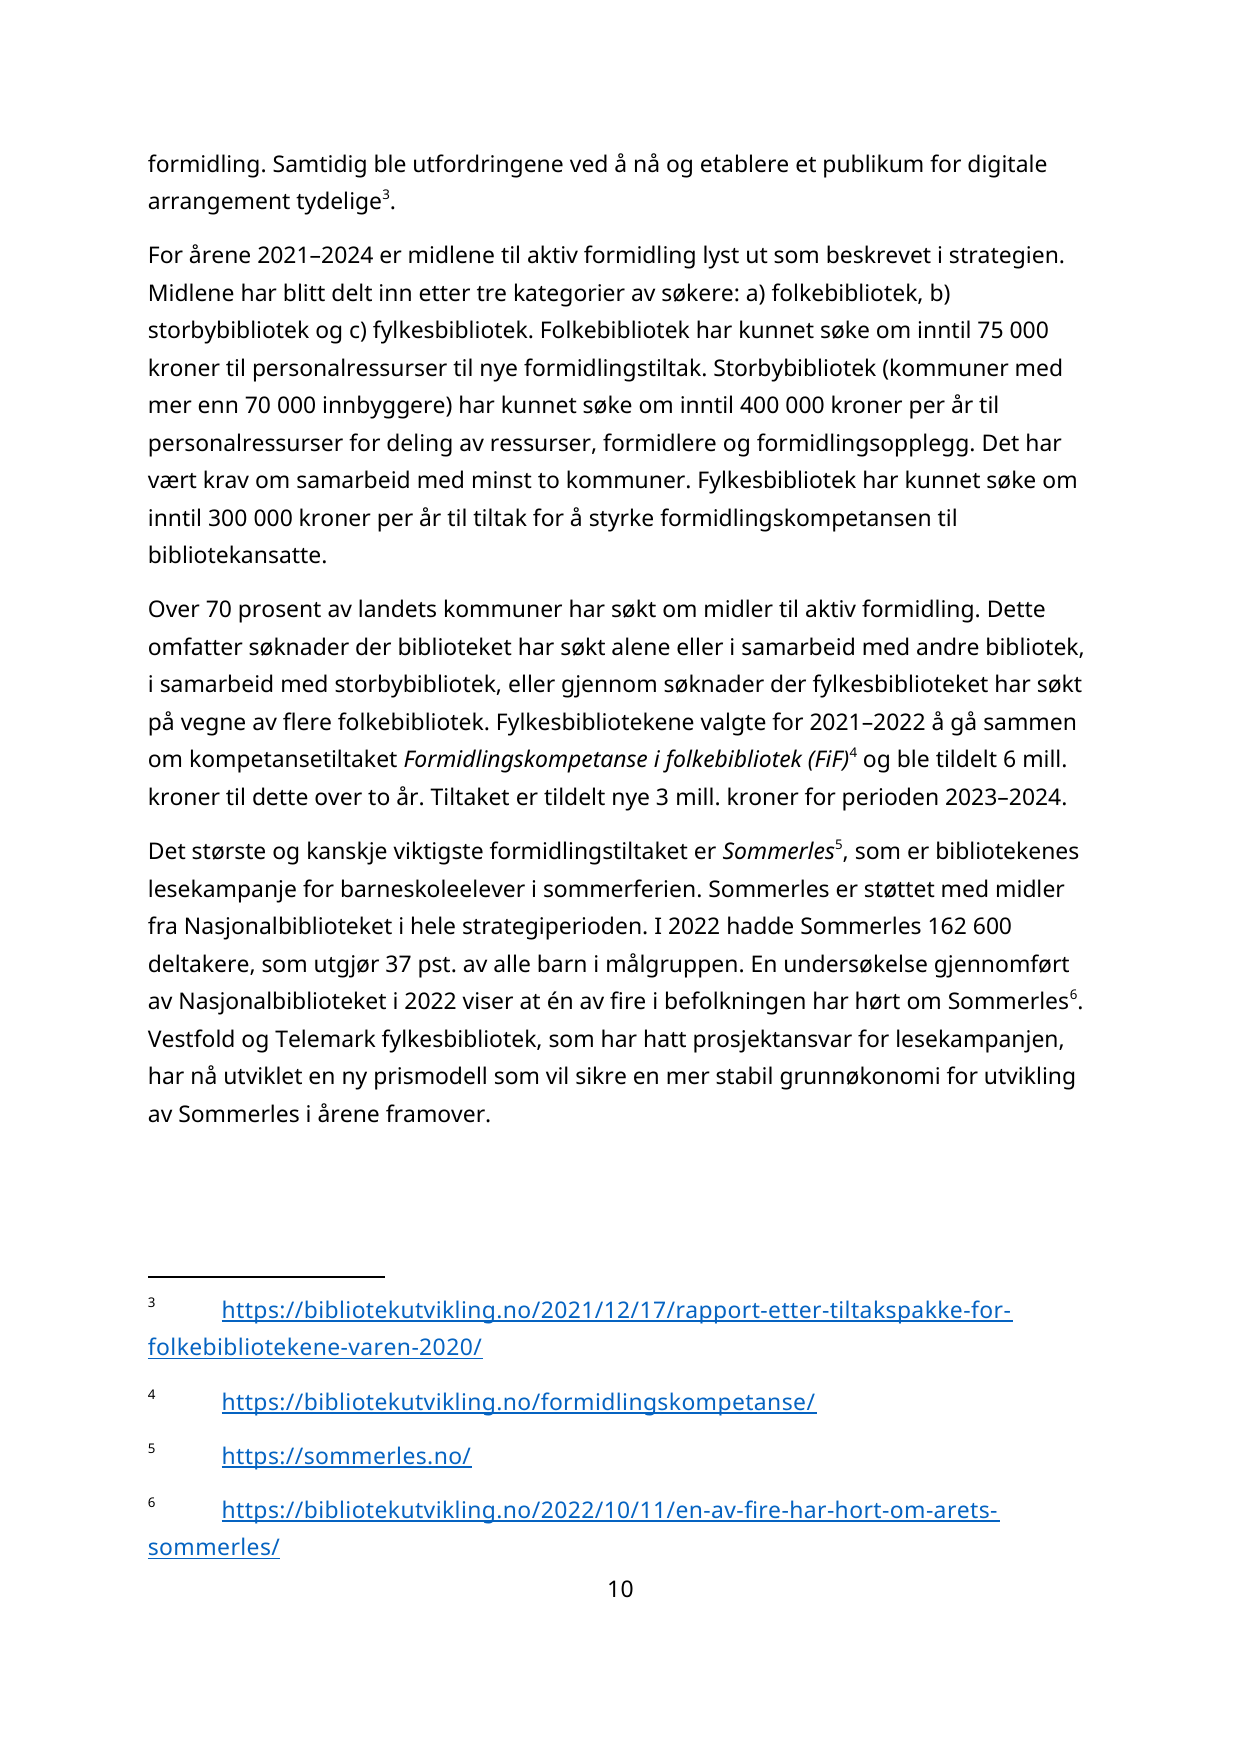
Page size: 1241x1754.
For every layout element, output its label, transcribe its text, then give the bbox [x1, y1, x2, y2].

text For årene 2021–2024 er midlene til aktiv formidling lyst ut som beskrevet i strategien. Midlene har blitt delt inn etter tre kategorier av søkere: a) folkebibliotek, b) storbybibliotek og c) fylkesbibliotek. Folkebibliotek har kunnet søke om inntil 75 000 kroner til personalressurser til nye formidlingstiltak. Storbybibliotek (kommuner med mer enn 70 000 innbyggere) har kunnet søke om inntil 400 000 kroner per år til personalressurser for deling av ressurser, formidlere og formidlingsopplegg. Det har vært krav om samarbeid med minst to kommuner. Fylkesbibliotek har kunnet søke om inntil 300 000 kroner per år til tiltak for å styrke formidlingskompetansen til bibliotekansatte. [148, 239, 1093, 571]
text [148, 148, 1093, 216]
text Det største og kanskje viktigste formidlingstiltaket er Sommerles, som er bibliotekenes lesekampanje for barneskoleelever i sommerferien. Sommerles er støttet med midler fra Nasjonalbiblioteket i hele strategiperioden. I 2022 hadde Sommerles 162 600 deltakere, som utgjør 37 pst. av alle barn i målgruppen. En undersøkelse gjennomført av Nasjonalbiblioteket i 2022 viser at én av fire i befolkningen har hørt om Sommerles. Vestfold og Telemark fylkesbibliotek, som har hatt prosjektansvar for lesekampanjen, har nå utviklet en ny prismodell som vil sikre en mer stabil grunnøkonomi for utvikling av Sommerles i årene framover. [148, 835, 1093, 1129]
text Over 70 prosent av landets kommuner har søkt om midler til aktiv formidling. Dette omfatter søknader der biblioteket har søkt alene eller i samarbeid med andre bibliotek, i samarbeid med storbybibliotek, eller gjennom søknader der fylkesbiblioteket har søkt på vegne av flere folkebibliotek. Fylkesbibliotekene valgte for 2021–2022 å gå sammen om kompetansetiltaket Formidlingskompetanse i folkebibliotek (FiF) og ble tildelt 6 mill. kroner til dette over to år. Tiltaket er tildelt nye 3 mill. kroner for perioden 2023–2024. [148, 593, 1093, 812]
